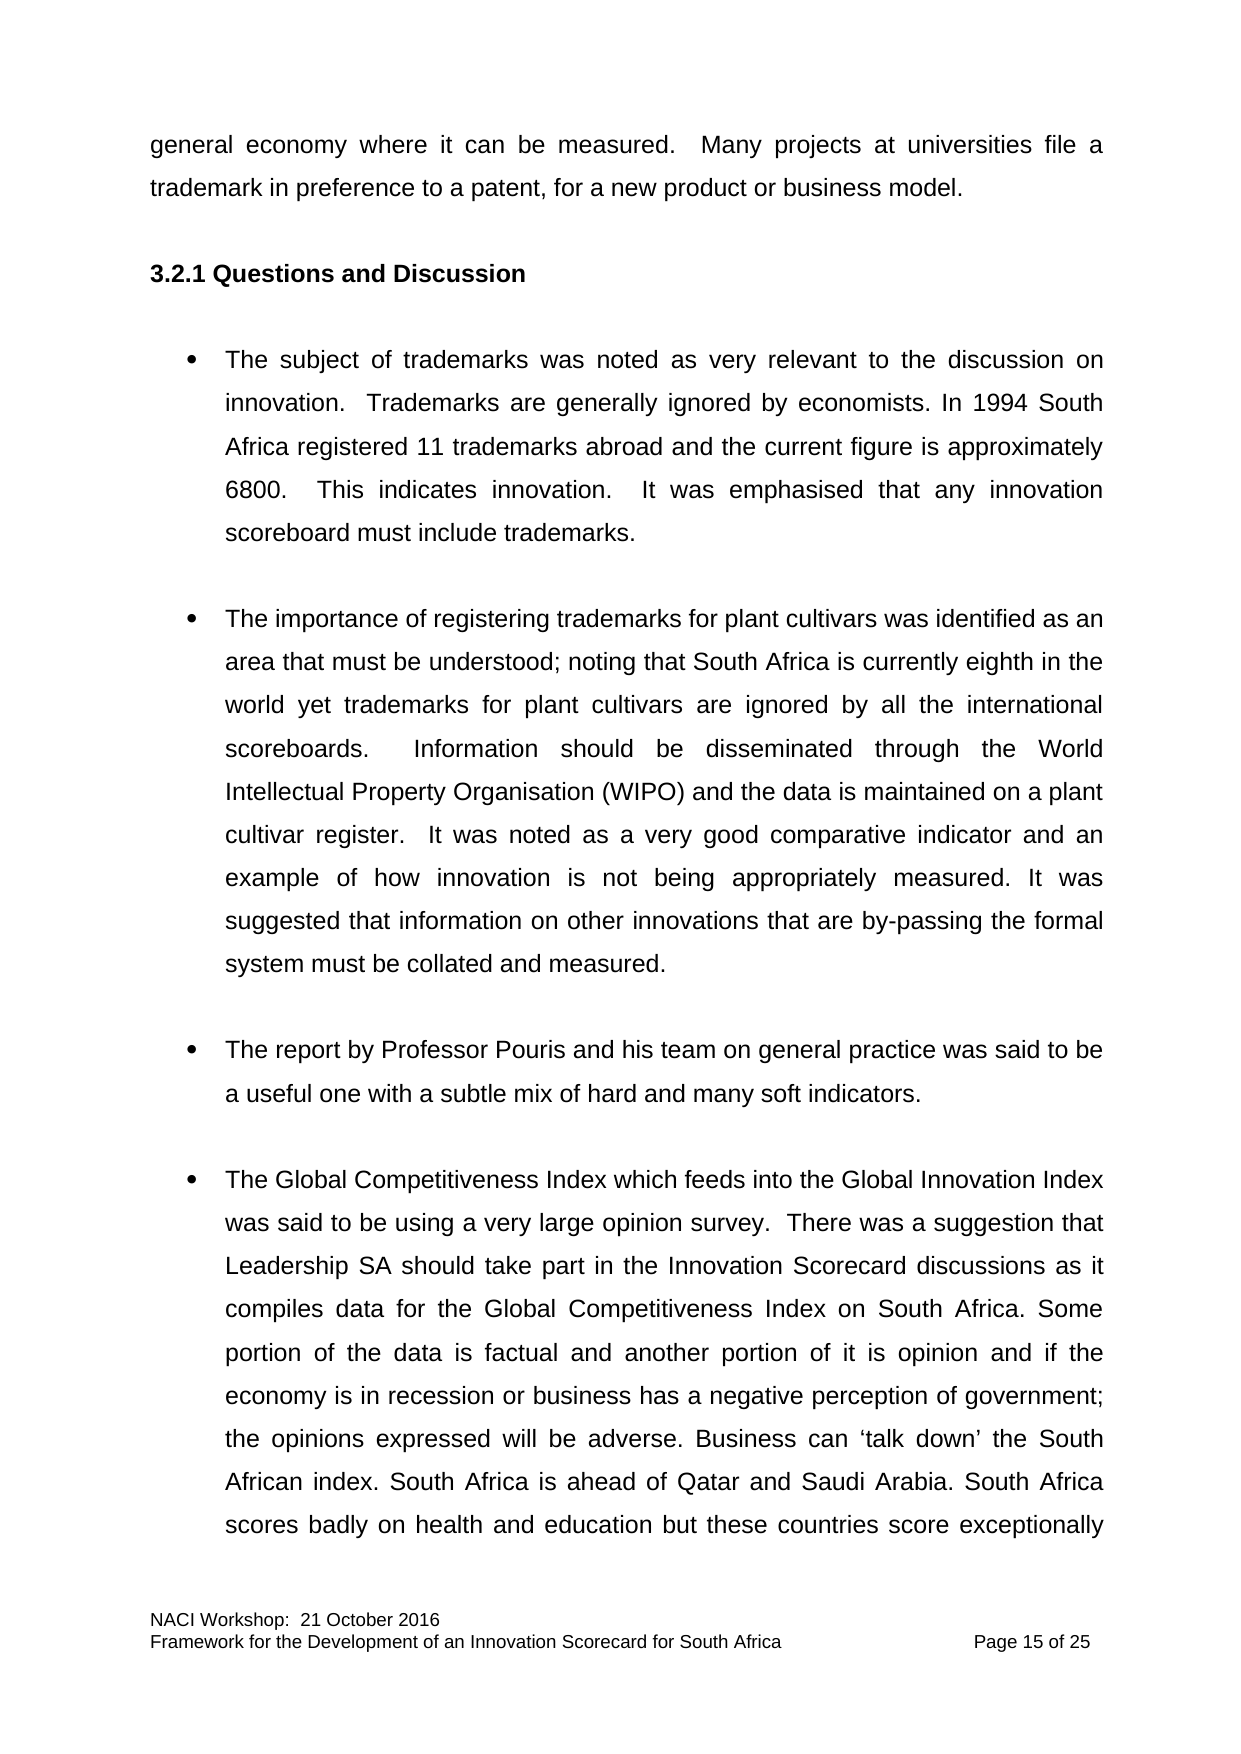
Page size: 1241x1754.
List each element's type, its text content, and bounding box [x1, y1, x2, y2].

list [187, 1165, 1105, 1539]
list The report by Professor Pouris and his team on general practice was said to be a useful one with a subtle mix of hard and many soft indicators. [187, 1035, 1105, 1107]
text 3.2.1 Questions and Discussion [150, 259, 1105, 288]
list The subject of trademarks was noted as very relevant to the discussion on innovation. Trademarks are generally ignored by economists. In 1994 South Africa registered 11 trademarks abroad and the current figure is approximately 6800. This indicates innovation. It was emphasised that any innovation scoreboard must include trademarks. [187, 345, 1105, 547]
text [150, 129, 1105, 201]
list The importance of registering trademarks for plant cultivars was identified as an area that must be understood; noting that South Africa is currently eighth in the world yet trademarks for plant cultivars are ignored by all the international scoreboards. Information should be disseminated through the World Intellectual Property Organisation (WIPO) and the data is maintained on a plant cultivar register. It was noted as a very good comparative indicator and an example of how innovation is not being appropriately measured. It was suggested that information on other innovations that are by-passing the formal system must be collated and measured. [187, 604, 1105, 978]
